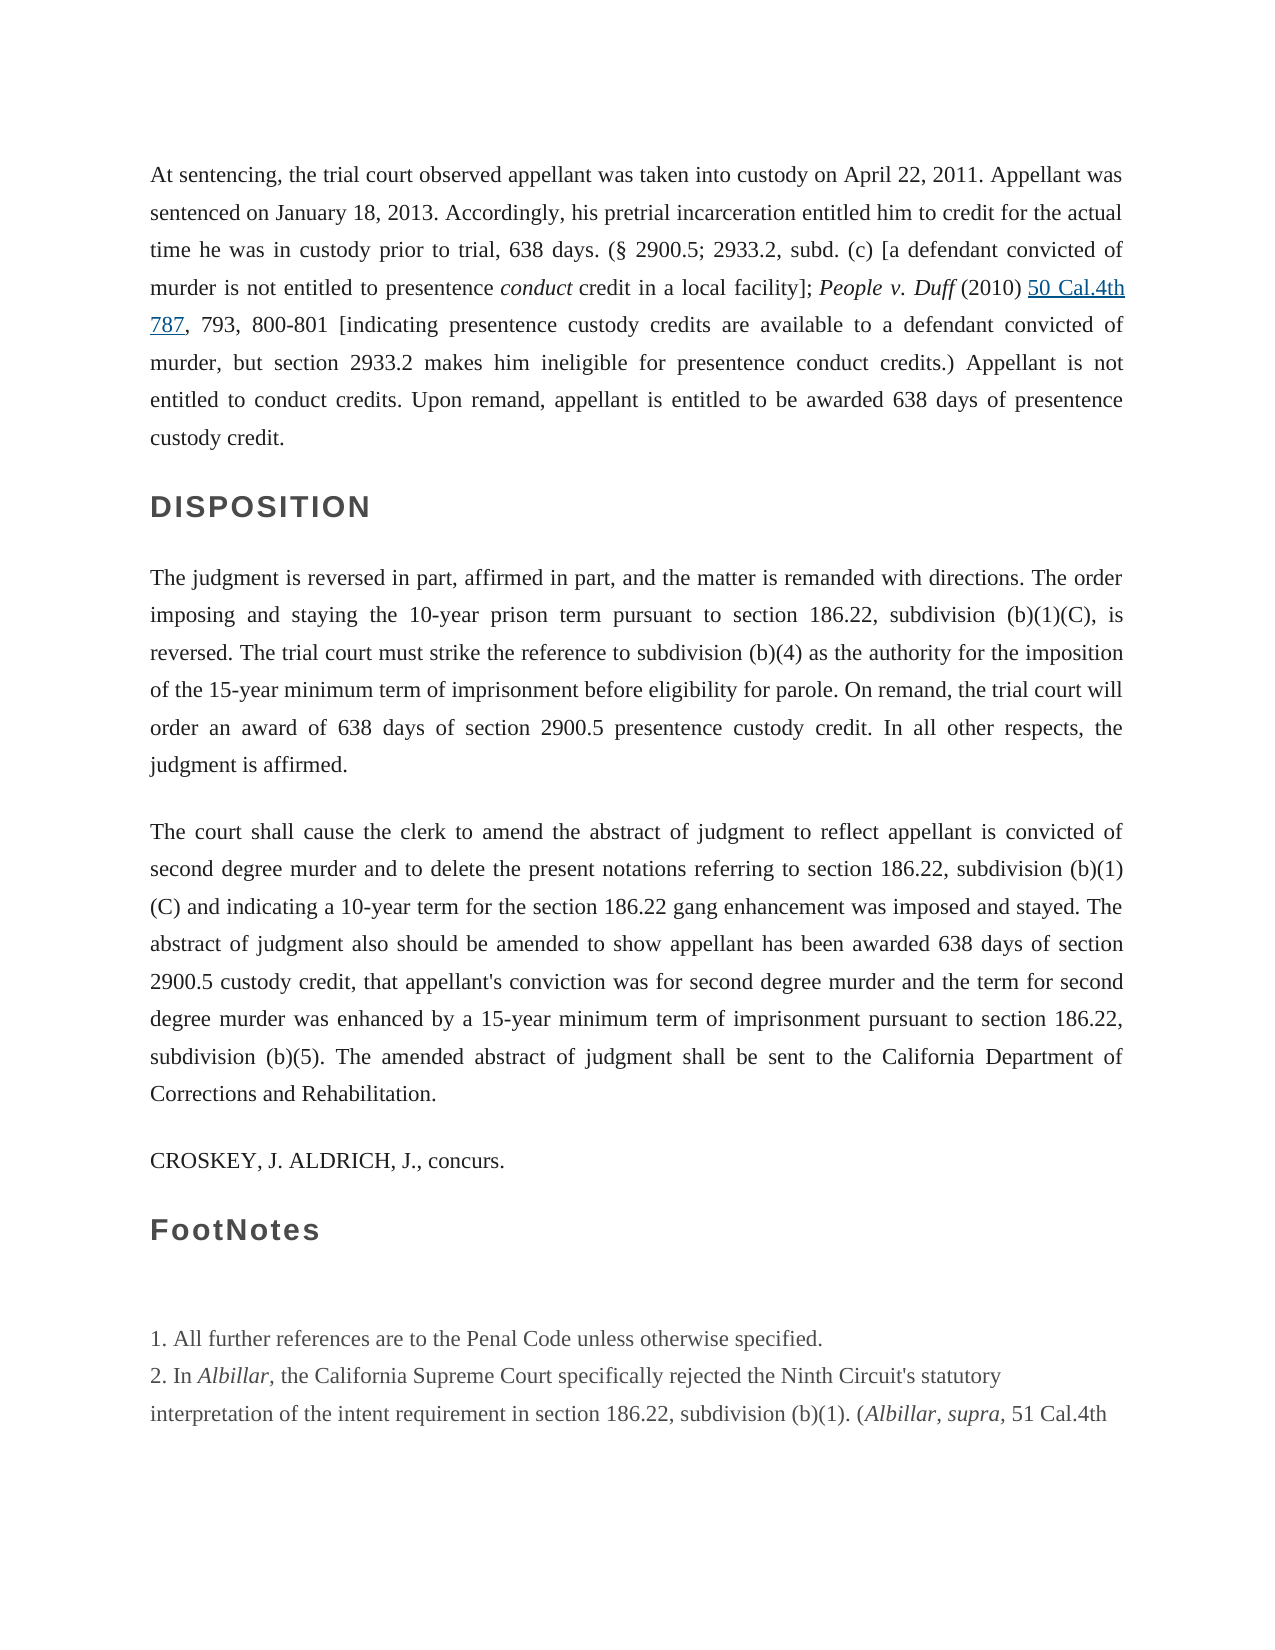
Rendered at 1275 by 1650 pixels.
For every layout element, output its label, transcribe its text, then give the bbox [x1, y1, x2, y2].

text DISPOSITION [150, 479, 1125, 523]
text CROSKEY, J. ALDRICH, J., concurs. [150, 1136, 1125, 1173]
text 1. All further references are to the Penal Code unless otherwise specified. [150, 1276, 1125, 1351]
text FootNotes [150, 1203, 1125, 1247]
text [150, 1351, 1125, 1426]
text The court shall cause the clerk to amend the abstract of judgment to reflect appellant is convicted of second degree murder and to delete the present notations referring to section 186.22, subdivision (b)(1)(C) and indicating a 10-year term for the section 186.22 gang enhancement was imposed and stayed. The abstract of judgment also should be amended to show appellant has been awarded 638 days of section 2900.5 custody credit, that appellant's conviction was for second degree murder and the term for second degree murder was enhanced by a 15-year minimum term of imprisonment pursuant to section 186.22, subdivision (b)(5). The amended abstract of judgment shall be sent to the California Department of Corrections and Rehabilitation. [150, 807, 1125, 1107]
text At sentencing, the trial court observed appellant was taken into custody on April 22, 2011. Appellant was sentenced on January 18, 2013. Accordingly, his pretrial incarceration entitled him to credit for the actual time he was in custody prior to trial, 638 days. (§ 2900.5; 2933.2, subd. (c) [a defendant convicted of murder is not entitled to presentence conduct credit in a local facility]; People v. Duff (2010) 50 Cal.4th 787, 793, 800-801 [indicating presentence custody credits are available to a defendant convicted of murder, but section 2933.2 makes him ineligible for presentence conduct credits.) Appellant is not entitled to conduct credits. Upon remand, appellant is entitled to be awarded 638 days of presentence custody credit. [150, 150, 1125, 450]
text The judgment is reversed in part, affirmed in part, and the matter is remanded with directions. The order imposing and staying the 10-year prison term pursuant to section 186.22, subdivision (b)(1)(C), is reversed. The trial court must strike the reference to subdivision (b)(4) as the authority for the imposition of the 15-year minimum term of imprisonment before eligibility for parole. On remand, the trial court will order an award of 638 days of section 2900.5 presentence custody credit. In all other respects, the judgment is affirmed. [150, 553, 1125, 778]
